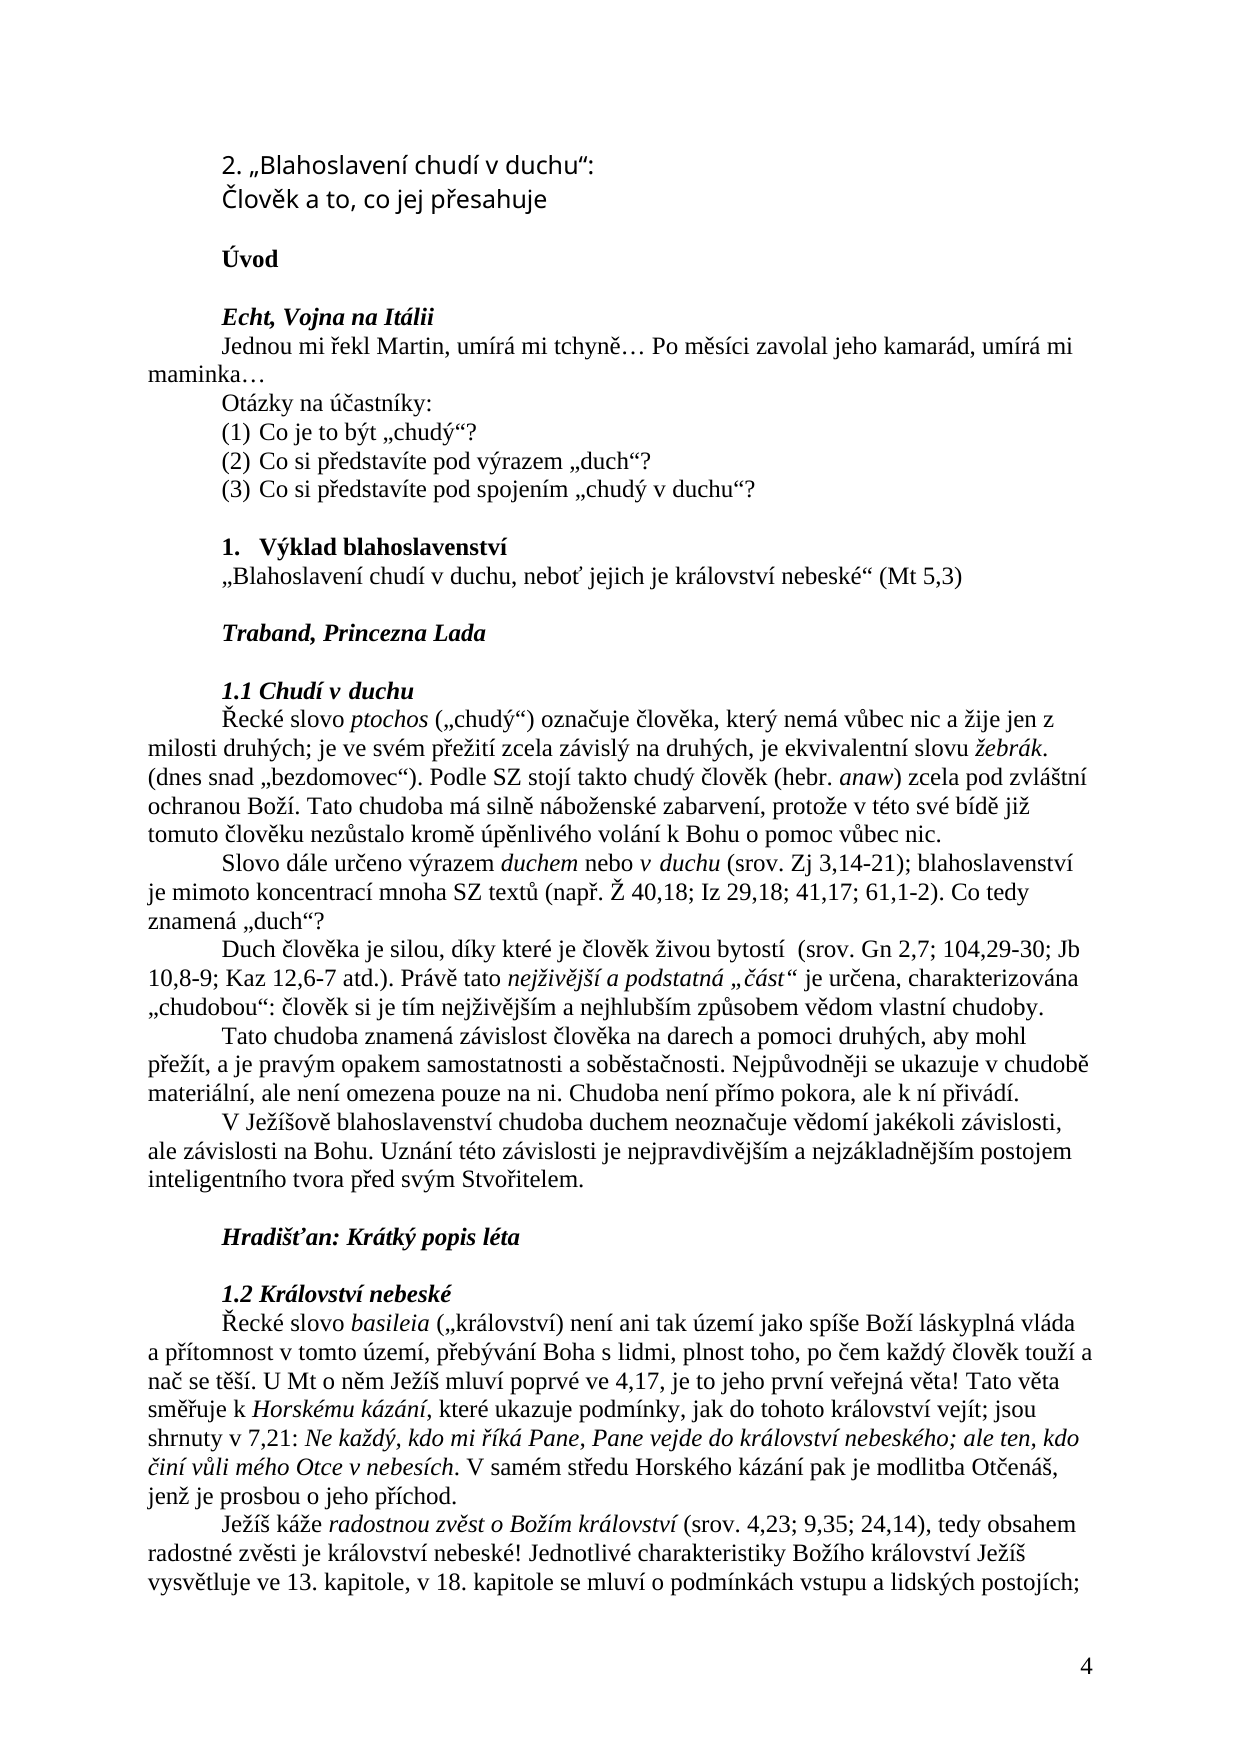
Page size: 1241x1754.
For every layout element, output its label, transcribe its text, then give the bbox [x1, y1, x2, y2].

text Otázky na účastníky: [148, 388, 1093, 417]
text „Blahoslavení chudí v duchu, neboť jejich je království nebeské“ (Mt 5,3) [148, 561, 1093, 589]
text 1.2 Království nebeské [185, 1279, 1093, 1308]
text Tato chudoba znamená závislost člověka na darech a pomoci druhých, aby mohl přežít, a je pravým opakem samostatnosti a soběstačnosti. Nejpůvodněji se ukazuje v chudobě materiální, ale není omezena pouze na ni. Chudoba není přímo pokora, ale k ní přivádí. [148, 1021, 1093, 1107]
text Řecké slovo basileia („království) není ani tak území jako spíše Boží láskyplná vláda a přítomnost v tomto území, přebývání Boha s lidmi, plnost toho, po čem každý člověk touží a nač se těší. U Mt o něm Ježíš mluví poprvé ve 4,17, je to jeho první veřejná věta! Tato věta směřuje k Horskému kázání, které ukazuje podmínky, jak do tohoto království vejít; jsou shrnuty v 7,21: Ne každý, kdo mi říká Pane, Pane vejde do království nebeského; ale ten, kdo činí vůli mého Otce v nebesích. V samém středu Horského kázání pak je modlitba Otčenáš, jenž je prosbou o jeho příchod. [148, 1308, 1093, 1509]
text 1.1 Chudí v duchu [148, 676, 1093, 704]
text Hradišťan: Krátký popis léta [148, 1222, 1093, 1251]
text V Ježíšově blahoslavenství chudoba duchem neoznačuje vědomí jakékoli závislosti, ale závislosti na Bohu. Uznání této závislosti je nejpravdivějším a nejzákladnějším postojem inteligentního tvora před svým Stvořitelem. [148, 1107, 1093, 1193]
text Slovo dále určeno výrazem duchem nebo v duchu (srov. Zj 3,14-21); blahoslavenství je mimoto koncentrací mnoha SZ textů (např. Ž 40,18; Iz 29,18; 41,17; 61,1-2). Co tedy znamená „duch“? [148, 848, 1093, 934]
list Výklad blahoslavenství [221, 532, 1093, 561]
text Člověk a to, co jej přesahuje [221, 182, 1093, 216]
text Echt, Vojna na Itálii [148, 302, 1093, 331]
text Úvod [148, 244, 1093, 273]
list Co si představíte pod spojením „chudý v duchu“? [221, 474, 1093, 503]
text Duch člověka je silou, díky které je člověk živou bytostí (srov. Gn 2,7; 104,29-30; Jb 10,8-9; Kaz 12,6-7 atd.). Právě tato nejživější a podstatná „část“ je určena, charakterizována „chudobou“: člověk si je tím nejživějším a nejhlubším způsobem vědom vlastní chudoby. [148, 934, 1093, 1021]
text Řecké slovo ptochos („chudý“) označuje člověka, který nemá vůbec nic a žije jen z milosti druhých; je ve svém přežití zcela závislý na druhých, je ekvivalentní slovu žebrák. (dnes snad „bezdomovec“). Podle SZ stojí takto chudý člověk (hebr. anaw) zcela pod zvláštní ochranou Boží. Tato chudoba má silně náboženské zabarvení, protože v této své bídě již tomuto člověku nezůstalo kromě úpěnlivého volání k Bohu o pomoc vůbec nic. [148, 704, 1093, 848]
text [148, 1509, 1093, 1596]
text Traband, Princezna Lada [148, 618, 1093, 647]
text 2. „Blahoslavení chudí v duchu“: [221, 148, 1093, 182]
text Jednou mi řekl Martin, umírá mi tchyně… Po měsíci zavolal jeho kamarád, umírá mi maminka… [148, 331, 1093, 388]
list Co si představíte pod výrazem „duch“? [221, 446, 1093, 474]
list Co je to být „chudý“? [221, 417, 1093, 446]
